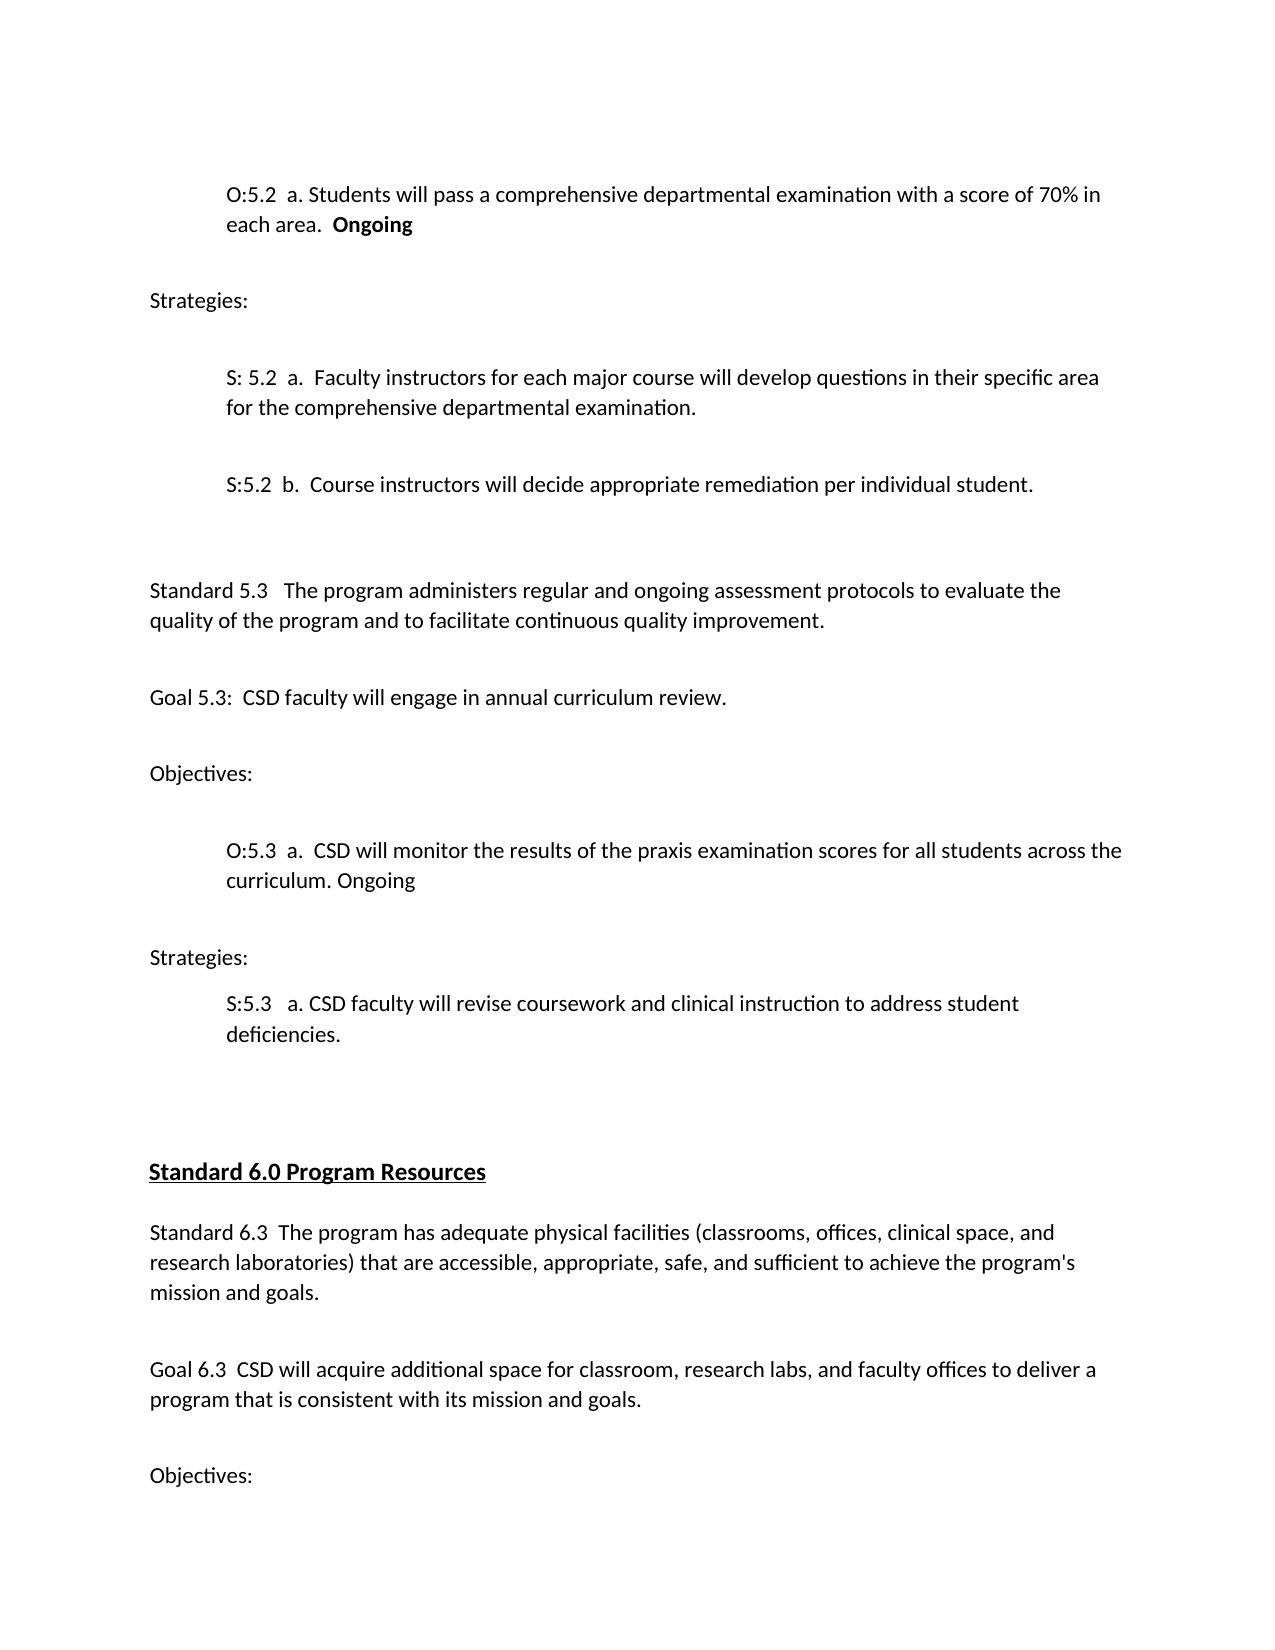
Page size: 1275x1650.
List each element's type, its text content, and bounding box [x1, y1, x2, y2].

text Objectives: [149, 759, 1125, 787]
text Goal 6.3 CSD will acquire additional space for classroom, research labs, and faculty offices to deliver a program that is consistent with its mission and goals. [149, 1355, 1125, 1413]
text O:5.2 a. Students will pass a comprehensive departmental examination with a score of 70% in each area. Ongoing [226, 180, 1125, 238]
text Standard 6.3 The program has adequate physical facilities (classrooms, offices, clinical space, and research laboratories) that are accessible, appropriate, safe, and sufficient to achieve the program's mission and goals. [149, 1218, 1125, 1306]
text S:5.3 a. CSD faculty will revise coursework and clinical instruction to address student deficiencies. [226, 989, 1125, 1048]
text Strategies: [149, 943, 1125, 971]
subtitle Standard 6.0 Program Resources [148, 1156, 1125, 1186]
text S: 5.2 a. Faculty instructors for each major course will develop questions in their specific area for the comprehensive departmental examination. [226, 363, 1125, 421]
text S:5.2 b. Course instructors will decide appropriate remediation per individual student. [226, 470, 1125, 498]
text O:5.3 a. CSD will monitor the results of the praxis examination scores for all students across the curriculum. Ongoing [226, 836, 1125, 894]
text Standard 5.3 The program administers regular and ongoing assessment protocols to evaluate the quality of the program and to facilitate continuous quality improvement. [149, 576, 1125, 634]
text Objectives: [149, 1461, 1125, 1489]
text Goal 5.3: CSD faculty will engage in annual curriculum review. [149, 683, 1125, 711]
text Strategies: [149, 286, 1125, 314]
